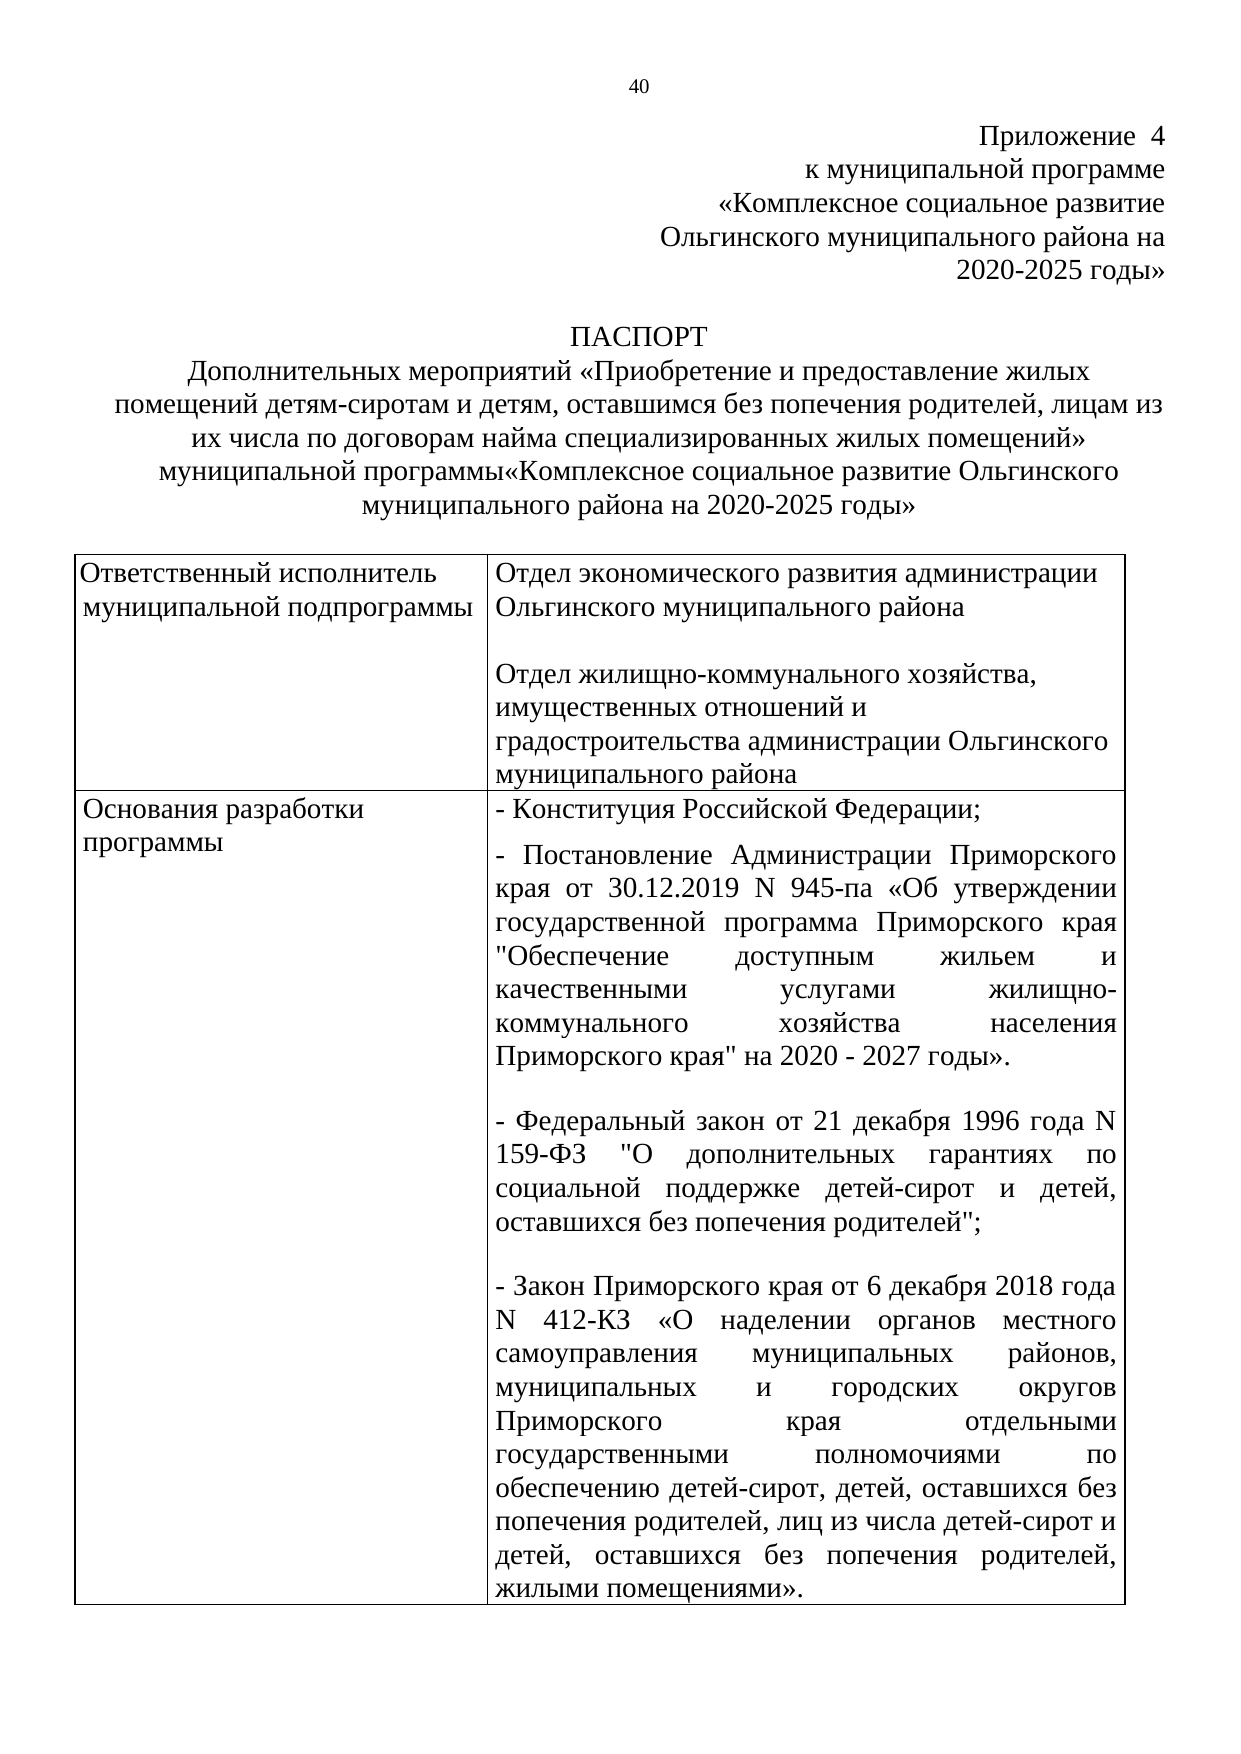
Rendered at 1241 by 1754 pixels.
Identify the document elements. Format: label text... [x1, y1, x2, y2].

text ПАСПОРТ [112, 319, 1165, 353]
table_header Ответственный исполнитель муниципальной подпрограммы [76, 555, 487, 790]
text к муниципальной программе «Комплексное социальное развитие Ольгинского муниципального района на 2020-2025 годы» [644, 152, 1165, 286]
table_cell Основания разработки программы [76, 791, 487, 1604]
table_header Отдел экономического развития администрации Ольгинского муниципального района Отдел жилищно-коммунального хозяйства, имущественных отношений и градостроительства администрации Ольгинского муниципального района [488, 555, 1124, 790]
text Дополнительных мероприятий «Приобретение и предоставление жилых помещений детям-сиротам и детям, оставшимся без попечения родителей, лицам из их числа по договорам найма специализированных жилых помещений» муниципальной программы«Комплексное социальное развитие Ольгинского муниципального района на 2020-2025 годы» [112, 353, 1165, 521]
table_cell - Конституция Российской Федерации; - Постановление Администрации Приморского края от 30.12.2019 N 945-па «Об утверждении государственной программа Приморского края "Обеспечение доступным жильем и качественными услугами жилищно-коммунального хозяйства населения Приморского края" на 2020 - 2027 годы». - Федеральный закон от 21 декабря 1996 года N 159-ФЗ "О дополнительных гарантиях по социальной поддержке детей-сирот и детей, оставшихся без попечения родителей"; - Закон Приморского края от 6 декабря 2018 года N 412-КЗ «О наделении органов местного самоуправления муниципальных районов, муниципальных и городских округов Приморского края отдельными государственными полномочиями по обеспечению детей-сирот, детей, оставшихся без попечения родителей, лиц из числа детей-сирот и детей, оставшихся без попечения родителей, жилыми помещениями». [488, 791, 1124, 1604]
text Приложение 4 [644, 118, 1165, 152]
